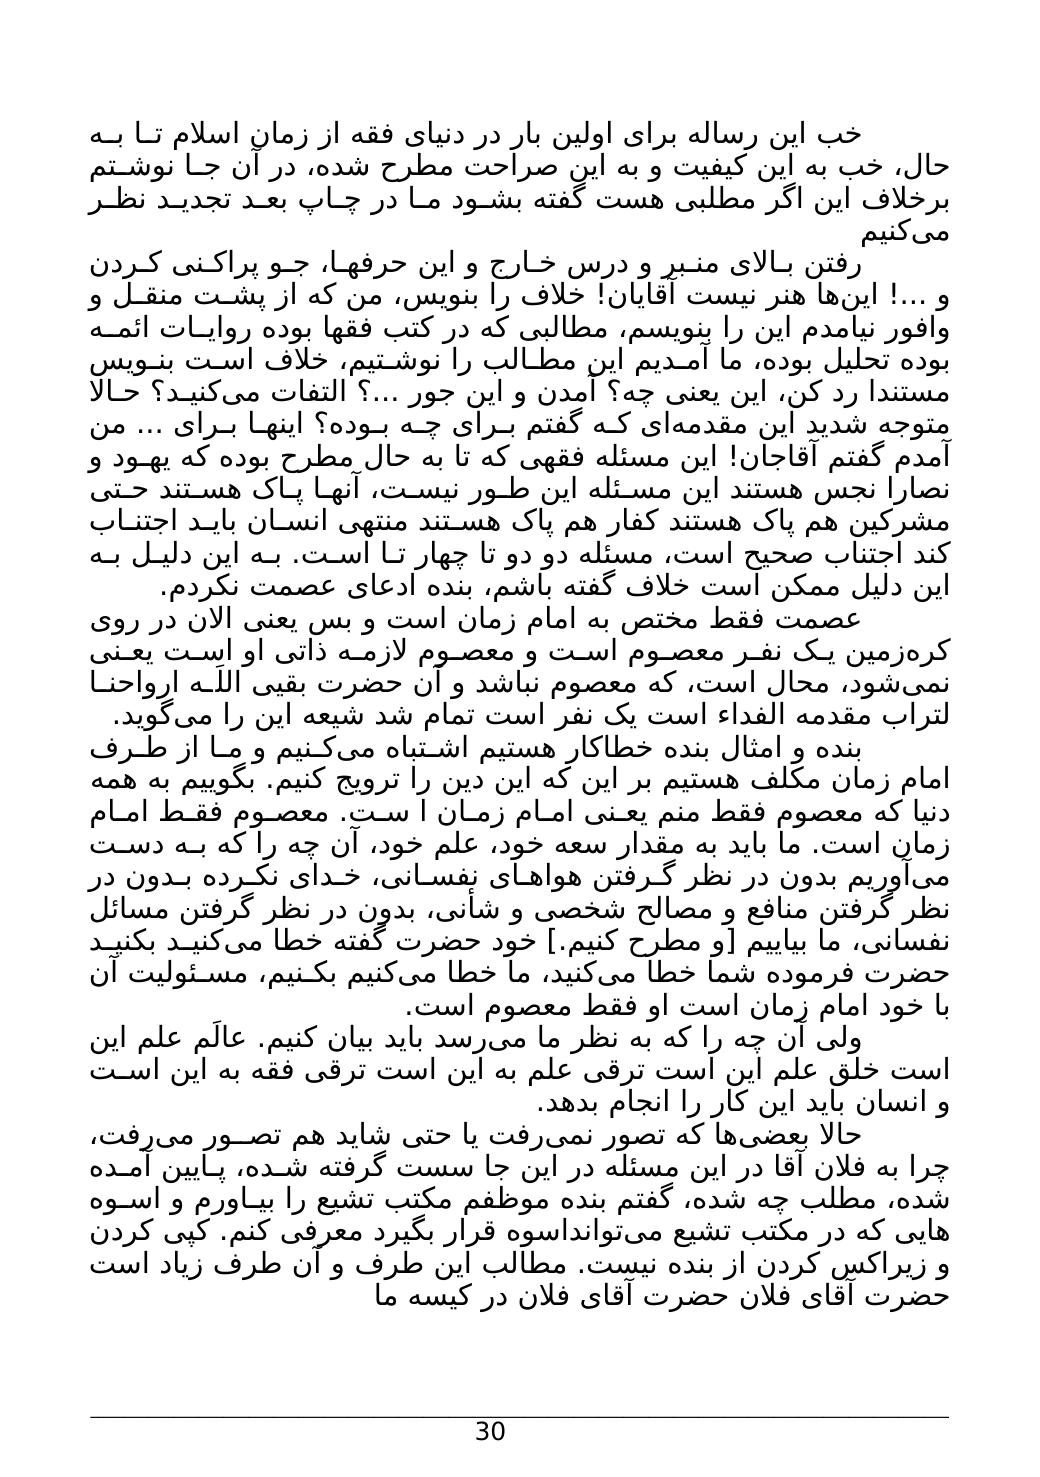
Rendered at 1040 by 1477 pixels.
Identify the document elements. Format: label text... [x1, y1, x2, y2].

text حالا بعضی‌ها که تصور نمی‌رفت یا حتی شاید هم تصور می‌رفت، چرا به فلان آقا در این مسئله در این جا سست گرفته شده، پایین آمده شده، مطلب چه شده، گفتم بنده موظفم مکتب تشیع را بیاورم و اسوه هایی که در مکتب تشیع می‌توانداسوه قرار بگیرد معرفی کنم. کپی کردن و زیراکس کردن از بنده نیست. مطالب این طرف و آن طرف زیاد است حضرت آقای فلان حضرت آقای فلان در کیسه ما [89, 1119, 951, 1312]
text رفتن بالای منبر و درس خارج و این حرفها، جو پراکنی کردن و ...! این‌ها هنر نیست آقایان! خلاف را بنویس، من که از پشت منقل و وافور نیامدم این را بنویسم، مطالبی که در کتب فقها بوده روایات ائمه بوده تحلیل بوده، ما آمدیم این مطالب را نوشتیم، خلاف است بنویس مستندا رد کن، این یعنی چه؟ آمدن و این جور ...؟ التفات می‌کنید؟ حالا متوجه شدید این مقدمه‌ای که گفتم برای چه بوده؟ اینها برای ... من آمدم گفتم آقاجان! این مسئله فقهی که تا به حال مطرح بوده که یهود و نصارا نجس هستند این مسئله این طور نیست، آنها پاک هستند حتی مشرکین هم پاک هستند کفار هم پاک هستند منتهی انسان باید اجتناب کند اجتناب صحیح است، مسئله دو دو تا چهار تا است. به این دلیل به این دلیل ممکن است خلاف گفته باشم، بنده ادعای عصمت نکردم. [89, 247, 951, 602]
text بنده و امثال بنده خطاکار هستیم اشتباه می‌کنیم و ما از طرف امام زمان مکلف هستیم بر این که این دین را ترویج کنیم. بگوییم به همه دنیا که معصوم فقط منم یعنی امام زمان ا ست. معصوم فقط امام زمان است. ما باید به مقدار سعه خود، علم خود، آن چه را که به دست می‌آوریم بدون در نظر گرفتن هواهای نفسانی، خدای نکرده بدون در نظر گرفتن منافع و مصالح شخصی و شأنی، بدون در نظر گرفتن مسائل نفسانی، ما بیاییم [و مطرح کنیم.] خود حضرت گفته خطا می‌کنید بکنید حضرت فرموده شما خطا می‌کنید، ما خطا می‌کنیم بکنیم، مسئولیت آن با خود امام زمان است او فقط معصوم است. [89, 731, 951, 1022]
text خب این رساله برای اولین بار در دنیای فقه از زمان اسلام تا به حال، خب به این کیفیت و به این صراحت مطرح شده، در آن جا نوشتم برخلاف این اگر مطلبی هست گفته بشود ما در چاپ بعد تجدید نظر می‌کنیم‌ [89, 118, 951, 247]
text عصمت فقط مختص به امام زمان است و بس یعنی الان در روی کره‌زمین یک نفر معصوم است و معصوم لازمه ذاتی او است یعنی نمی‌شود، محال است، که معصوم نباشد و آن حضرت بقیی اللَه ارواحنا لتراب مقدمه الفداء است یک نفر است تمام شد شیعه این را می‌گوید. [89, 602, 951, 731]
text ولی آن چه را که به نظر ما می‌رسد باید بیان کنیم. عالَم علم این است خلق علم این است ترقی علم به این است ترقی فقه به این است و انسان باید این کار را انجام بدهد. [89, 1022, 951, 1119]
